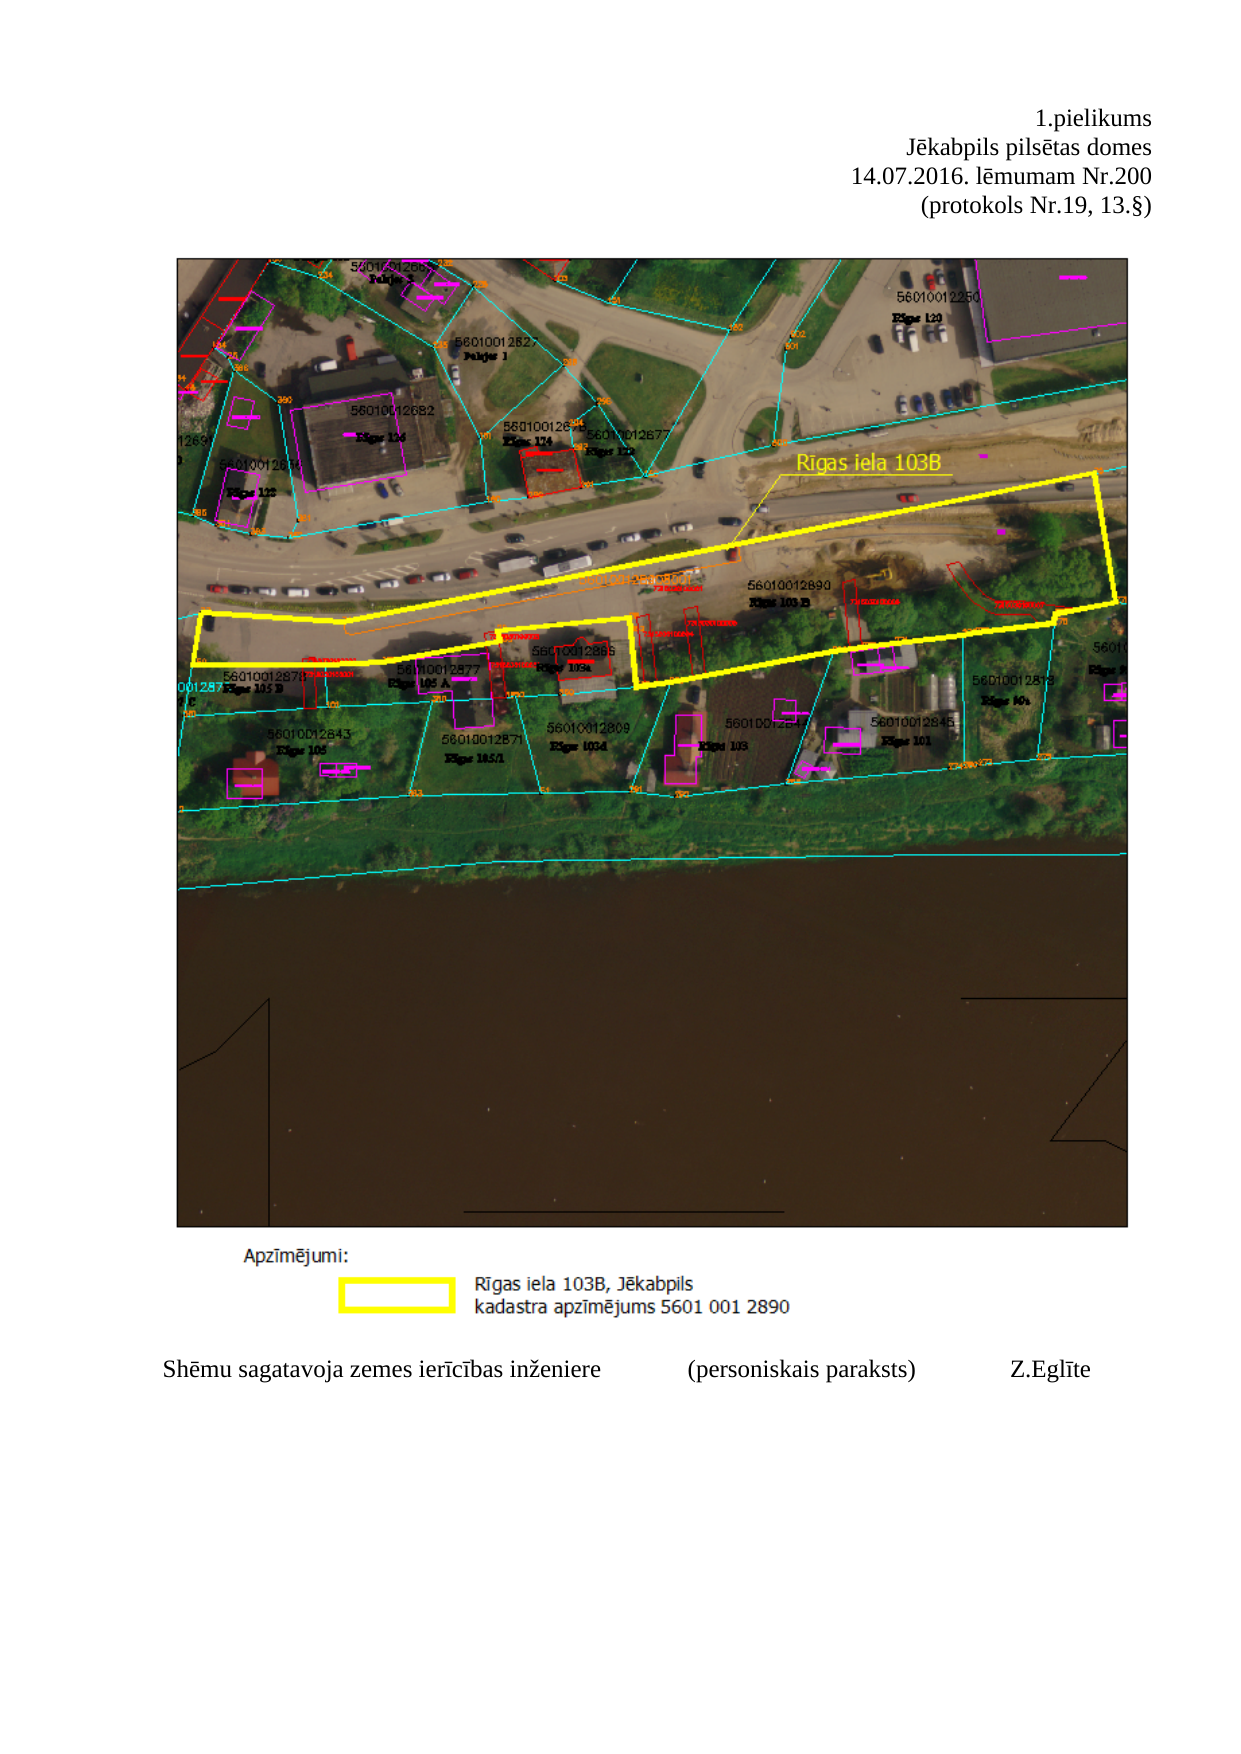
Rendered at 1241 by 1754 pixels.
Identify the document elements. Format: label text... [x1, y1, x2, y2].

picture [163, 247, 1151, 1326]
text (protokols Nr.19, 13.§) [162, 190, 1152, 218]
text Jēkabpils pilsētas domes [200, 132, 1152, 161]
text 1.pielikums [162, 103, 1152, 132]
text 14.07.2016. lēmumam Nr.200 [200, 161, 1152, 190]
text Shēmu sagatavoja zemes ierīcības inženiere (personiskais paraksts) Z.Eglīte [162, 1354, 1152, 1383]
